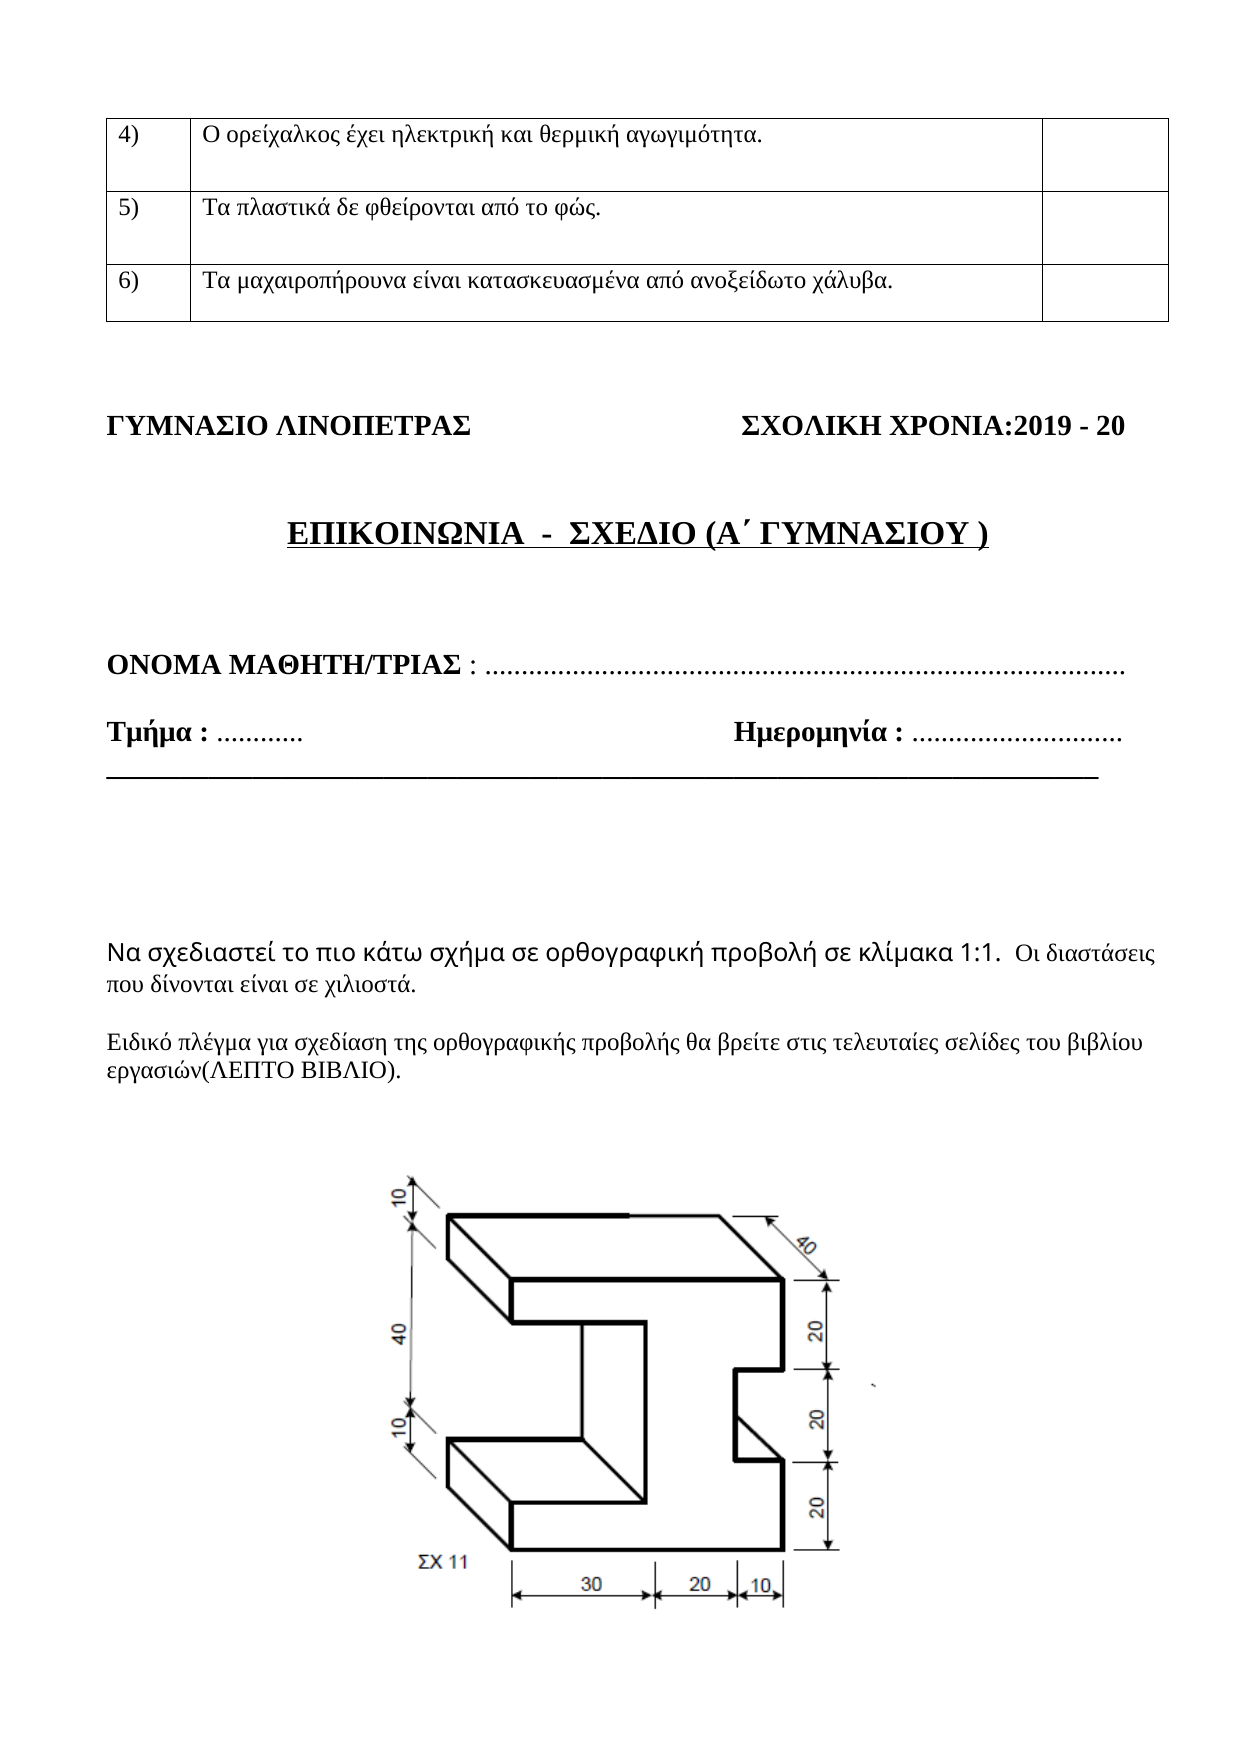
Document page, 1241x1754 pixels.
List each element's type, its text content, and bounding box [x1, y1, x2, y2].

table_cell [1043, 119, 1168, 191]
table_cell [1043, 192, 1168, 264]
text ΓΥΜΝΑΣΙΟ ΛΙΝΟΠΕΤΡΑΣ ΣΧΟΛΙΚΗ ΧΡΟΝΙΑ:2019 - 20 [106, 408, 1169, 441]
text ΟΝΟΜΑ ΜΑΘΗΤΗ/ΤΡΙΑΣ : ........................................................................................ [106, 647, 1169, 681]
table_cell [1043, 265, 1168, 321]
text Ειδικό πλέγμα για σχεδίαση της ορθογραφικής προβολής θα βρείτε στις τελευταίες σελίδες του βιβλίου εργασιών(ΛΕΠΤΟ ΒΙΒΛΙΟ). [106, 1027, 1169, 1084]
table_cell Τα μαχαιροπήρουνα είναι κατασκευασμένα από ανοξείδωτο χάλυβα. [191, 265, 1042, 321]
text ΕΠΙΚΟΙΝΩΝΙΑ - ΣΧΕΔΙΟ (Α΄ ΓΥΜΝΑΣΙΟΥ ) [106, 513, 1169, 552]
table_cell Ο ορείχαλκος έχει ηλεκτρική και θερμική αγωγιμότητα. [191, 119, 1042, 191]
picture [382, 1153, 876, 1630]
table_cell 5) [107, 192, 190, 264]
text ____________________________________________________________________ [106, 748, 1169, 782]
text Τμήμα : ............ Ημερομηνία : ............................. [106, 714, 1169, 748]
table_cell 4) [107, 119, 190, 191]
text Να σχεδιαστεί το πιο κάτω σχήμα σε ορθογραφική προβολή σε κλίμακα 1:1. Οι διαστάσεις που δίνονται είναι σε χιλιοστά. [106, 935, 1169, 998]
table_cell 6) [107, 265, 190, 321]
table_cell Τα πλαστικά δε φθείρονται από το φώς. [191, 192, 1042, 264]
